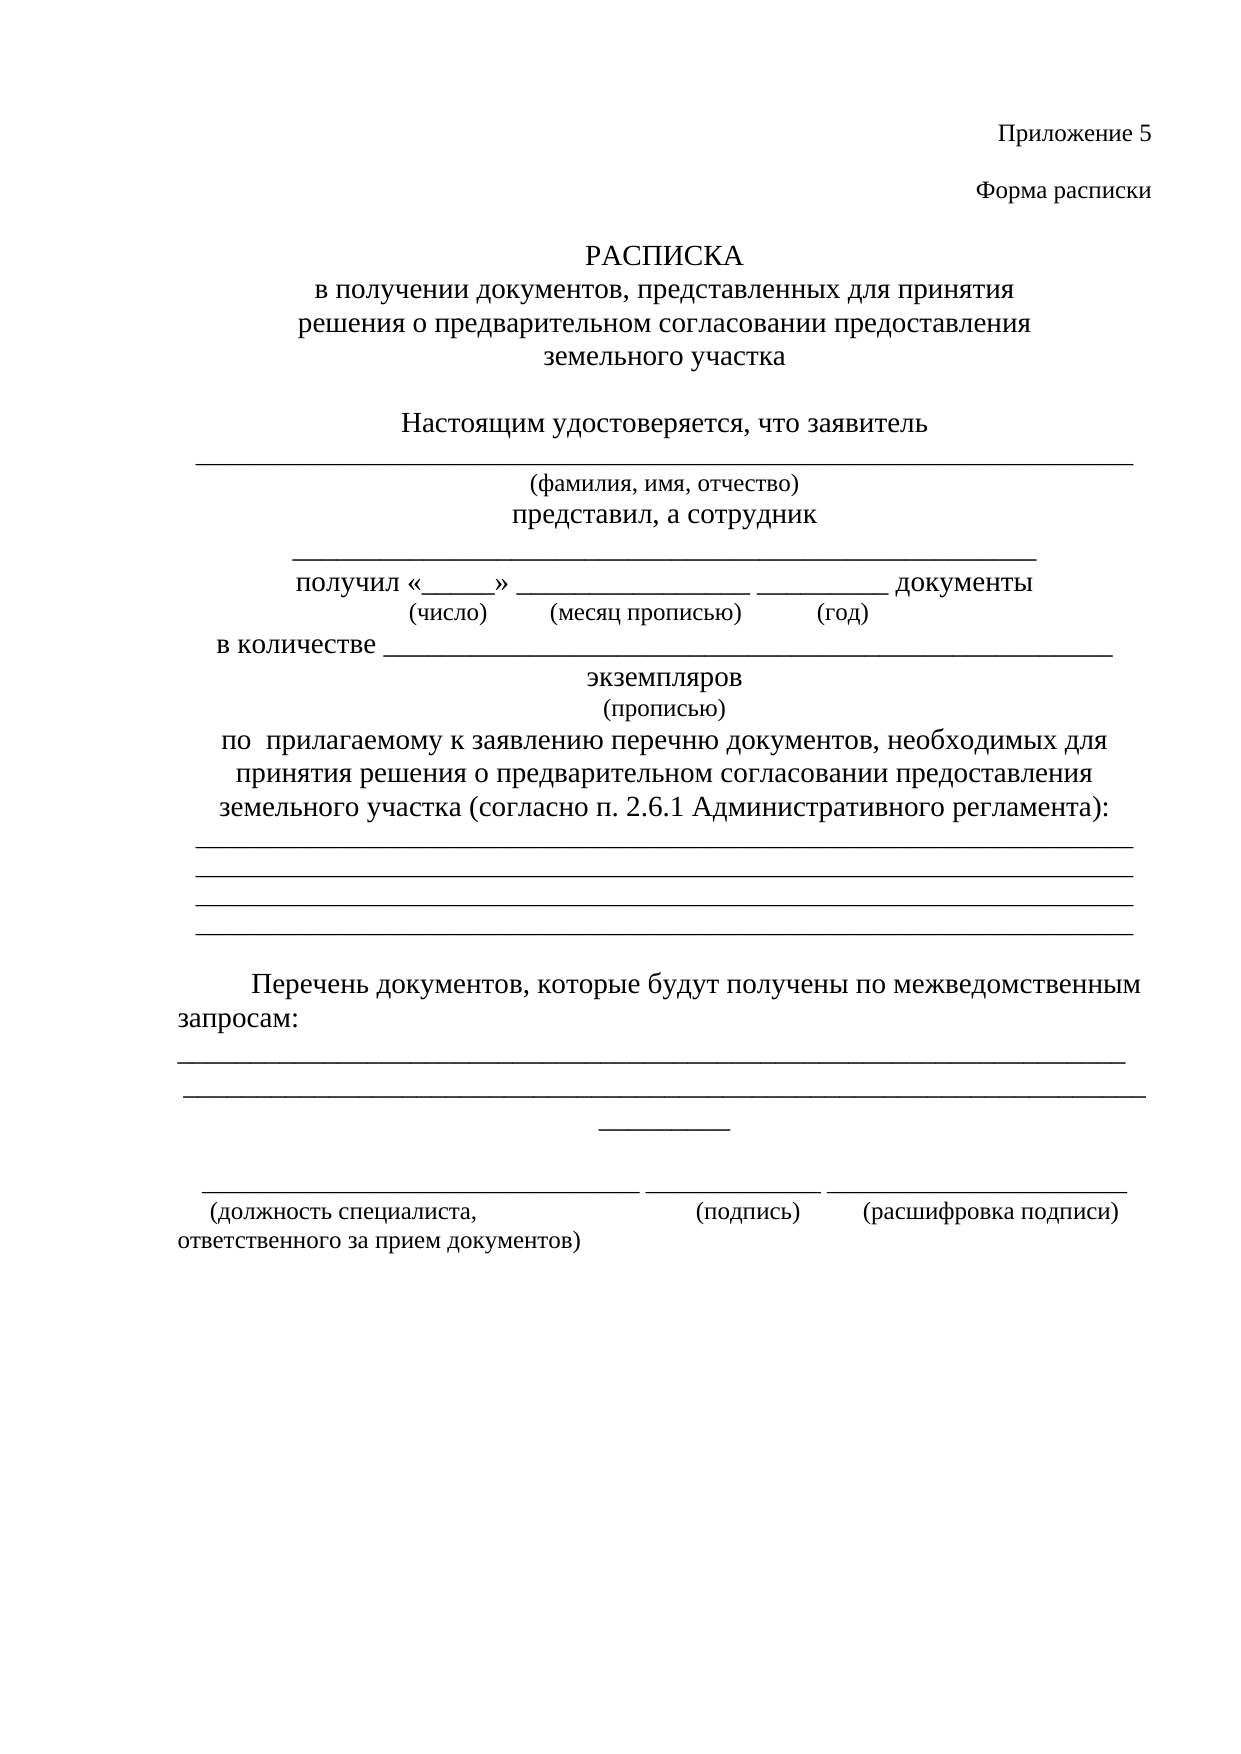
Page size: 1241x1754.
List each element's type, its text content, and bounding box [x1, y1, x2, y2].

text ___________________________________________________________________________ [177, 851, 1152, 880]
text ___________________________________________________________________________ [177, 439, 1152, 468]
text Форма расписки [177, 176, 1152, 204]
text в количестве __________________________________________________ экземпляров [177, 626, 1152, 693]
text Приложение 5 [177, 118, 1152, 147]
text решения о предварительном согласовании предоставления [177, 305, 1152, 338]
text ___________________________________________________________________________ [177, 880, 1152, 909]
text в получении документов, представленных для принятия [177, 271, 1152, 305]
text РАСПИСКА [177, 238, 1152, 271]
text ___________________________________________________________________________ [177, 909, 1152, 937]
text (число) (месяц прописью) (год) [177, 597, 1152, 626]
text ___________________________________________________________________________ [177, 822, 1152, 851]
text представил, а сотрудник ___________________________________________________ [177, 497, 1152, 564]
text по прилагаемому к заявлению перечню документов, необходимых для принятия решения о предварительном согласовании предоставления земельного участка (согласно п. 2.6.1 Административного регламента): [177, 722, 1152, 822]
text запросам: _________________________________________________________________ [177, 1000, 1152, 1067]
text (фамилия, имя, отчество) [177, 468, 1152, 497]
text Перечень документов, которые будут получены по межведомственным [177, 966, 1152, 1000]
text Настоящим удостоверяется, что заявитель [177, 406, 1152, 439]
text земельного участка [177, 338, 1152, 372]
text ___________________________________________________________________________ [177, 1067, 1152, 1134]
text (прописью) [177, 693, 1152, 722]
text ответственного за прием документов) [177, 1225, 1152, 1254]
text ___________________________________ ______________ ________________________ [177, 1167, 1152, 1196]
text получил «_____» ________________ _________ документы [177, 564, 1152, 597]
text (должность специалиста, (подпись) (расшифровка подписи) [177, 1196, 1152, 1225]
